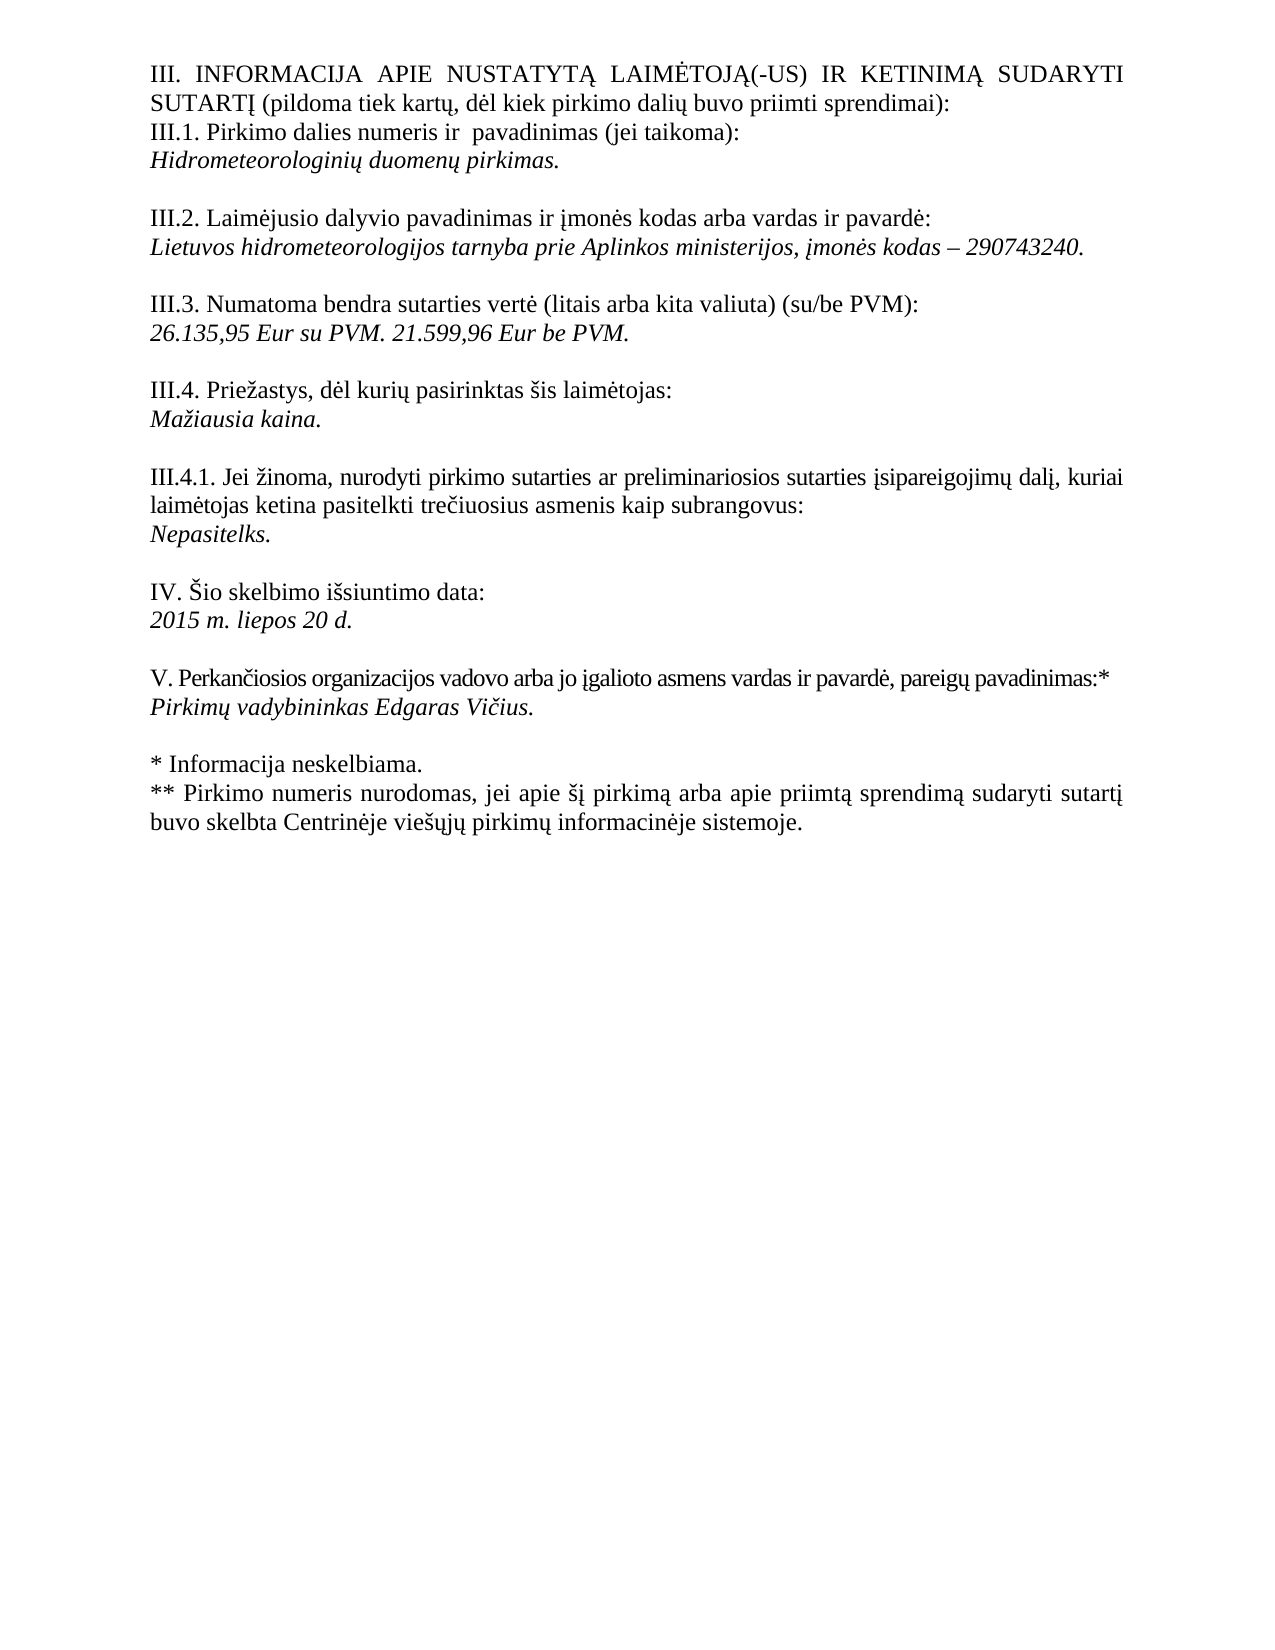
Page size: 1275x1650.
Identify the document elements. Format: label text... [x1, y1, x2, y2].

text III.2. Laimėjusio dalyvio pavadinimas ir įmonės kodas arba vardas ir pavardė: [150, 203, 1125, 232]
text V. Perkančiosios organizacijos vadovo arba jo įgalioto asmens vardas ir pavardė, pareigų pavadinimas:* [150, 663, 1125, 692]
text III.4.1. Jei žinoma, nurodyti pirkimo sutarties ar preliminariosios sutarties įsipareigojimų dalį, kuriai laimėtojas ketina pasitelkti trečiuosius asmenis kaip subrangovus: [150, 462, 1125, 519]
text 2015 m. liepos 20 d. [150, 605, 1125, 634]
text Hidrometeorologinių duomenų pirkimas. [150, 145, 1125, 174]
text * Informacija neskelbiama. [150, 749, 1125, 778]
text 26.135,95 Eur su PVM. 21.599,96 Eur be PVM. [150, 318, 1125, 347]
text III.3. Numatoma bendra sutarties vertė (litais arba kita valiuta) (su/be PVM): [150, 289, 1125, 318]
text III. INFORMACIJA APIE NUSTATYTĄ LAIMĖTOJĄ(-US) IR KETINIMĄ SUDARYTI SUTARTĮ (pildoma tiek kartų, dėl kiek pirkimo dalių buvo priimti sprendimai): [150, 59, 1125, 117]
text III.4. Priežastys, dėl kurių pasirinktas šis laimėtojas: [150, 375, 1125, 404]
text III.1. Pirkimo dalies numeris ir pavadinimas (jei taikoma): [150, 117, 1125, 145]
text Nepasitelks. [150, 519, 1125, 548]
text Pirkimų vadybininkas Edgaras Vičius. [150, 692, 1125, 720]
text ** Pirkimo numeris nurodomas, jei apie šį pirkimą arba apie priimtą sprendimą sudaryti sutartį buvo skelbta Centrinėje viešųjų pirkimų informacinėje sistemoje. [150, 778, 1125, 835]
text Lietuvos hidrometeorologijos tarnyba prie Aplinkos ministerijos, įmonės kodas – 290743240. [150, 232, 1125, 260]
text IV. Šio skelbimo išsiuntimo data: [150, 577, 1125, 605]
text Mažiausia kaina. [150, 404, 1125, 433]
